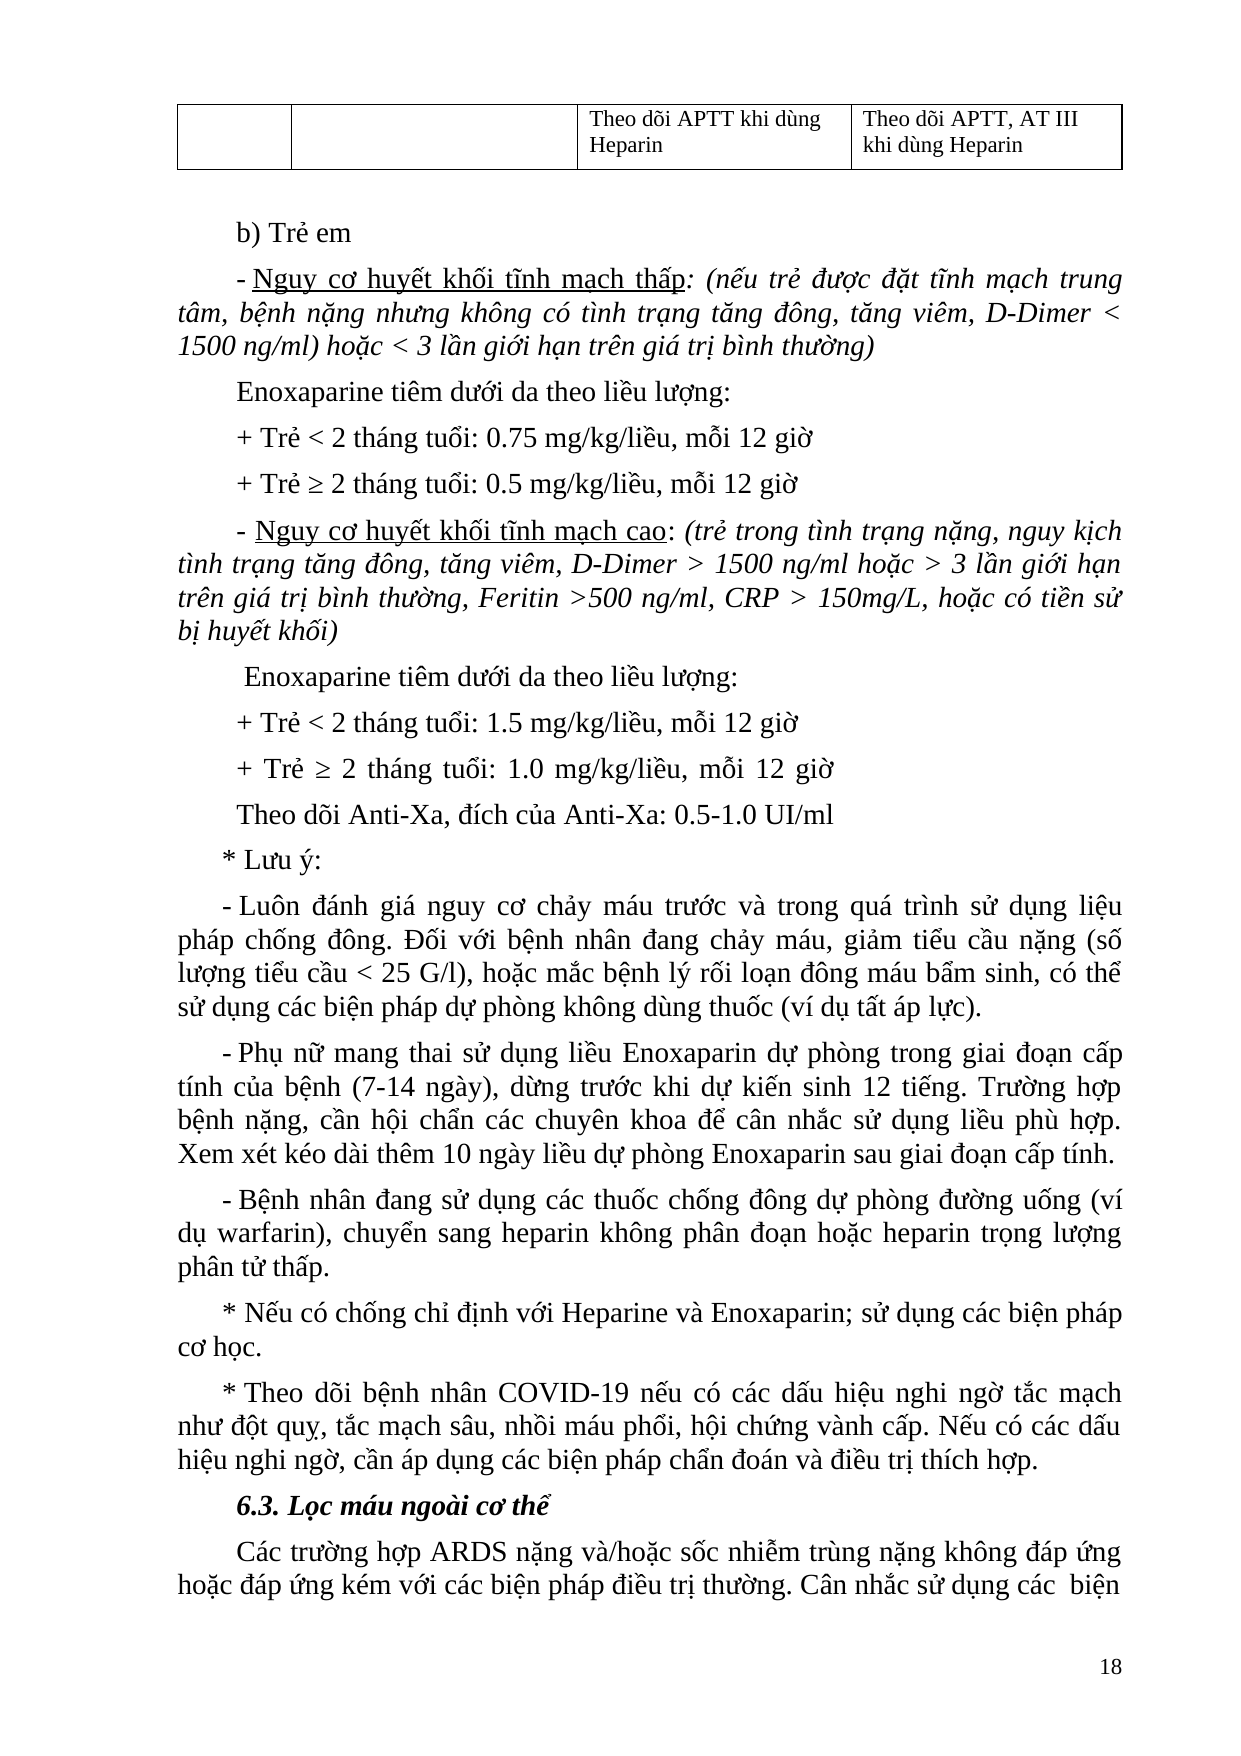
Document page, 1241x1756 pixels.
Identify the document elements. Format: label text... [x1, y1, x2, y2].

list Theo dõi bệnh nhân COVID-19 nếu có các dấu hiệu nghi ngờ tắc mạch như đột quỵ, tắc mạch sâu, nhồi máu phổi, hội chứng vành cấp. Nếu có các dấu hiệu nghi ngờ, cần áp dụng các biện pháp chẩn đoán và điều trị thích hợp. [177, 1375, 1123, 1475]
list Nguy cơ huyết khối tĩnh mạch cao: (trẻ trong tình trạng nặng, nguy kịch tình trạng tăng đông, tăng viêm, D-Dimer > 1500 ng/ml hoặc > 3 lần giới hạn trên giá trị bình thường, Feritin >500 ng/ml, CRP > 150mg/L, hoặc có tiền sử bị huyết khối) [177, 513, 1123, 647]
table_header Theo dõi APTT khi dùng Heparin [578, 105, 851, 169]
text + Trẻ ≥ 2 tháng tuổi: 1.0 mg/kg/liều, mỗi 12 giờ Theo dõi Anti-Xa, đích của Anti-Xa: 0.5-1.0 UI/ml [236, 751, 834, 830]
list Luôn đánh giá nguy cơ chảy máu trước và trong quá trình sử dụng liệu pháp chống đông. Đối với bệnh nhân đang chảy máu, giảm tiểu cầu nặng (số lượng tiểu cầu < 25 G/l), hoặc mắc bệnh lý rối loạn đông máu bẩm sinh, có thể sử dụng các biện pháp dự phòng không dùng thuốc (ví dụ tất áp lực). [177, 888, 1123, 1023]
list Lưu ý: [222, 842, 1188, 876]
subtitle Lọc máu ngoài cơ thể [236, 1488, 1188, 1521]
table_header [292, 105, 577, 169]
text Enoxaparine tiêm dưới da theo liều lượng: [236, 374, 1188, 408]
list Bệnh nhân đang sử dụng các thuốc chống đông dự phòng đường uống (ví dụ warfarin), chuyển sang heparin không phân đoạn hoặc heparin trọng lượng phân tử thấp. [177, 1182, 1123, 1283]
list Phụ nữ mang thai sử dụng liều Enoxaparin dự phòng trong giai đoạn cấp tính của bệnh (7-14 ngày), dừng trước khi dự kiến sinh 12 tiếng. Trường hợp bệnh nặng, cần hội chẩn các chuyên khoa để cân nhắc sử dụng liều phù hợp. Xem xét kéo dài thêm 10 ngày liều dự phòng Enoxaparin sau giai đoạn cấp tính. [177, 1035, 1123, 1169]
list Nếu có chống chỉ định với Heparine và Enoxaparin; sử dụng các biện pháp cơ học. [177, 1295, 1123, 1362]
text + Trẻ < 2 tháng tuổi: 1.5 mg/kg/liều, mỗi 12 giờ [236, 705, 1188, 739]
table_header [178, 105, 291, 169]
text Các trường hợp ARDS nặng và/hoặc sốc nhiễm trùng nặng không đáp ứng hoặc đáp ứng kém với các biện pháp điều trị thường. Cân nhắc sử dụng các biện [177, 1534, 1123, 1601]
list Nguy cơ huyết khối tĩnh mạch thấp: (nếu trẻ được đặt tĩnh mạch trung tâm, bệnh nặng nhưng không có tình trạng tăng đông, tăng viêm, D-Dimer < 1500 ng/ml) hoặc < 3 lần giới hạn trên giá trị bình thường) [177, 261, 1123, 362]
text + Trẻ < 2 tháng tuổi: 0.75 mg/kg/liều, mỗi 12 giờ [236, 421, 1188, 454]
text + Trẻ ≥ 2 tháng tuổi: 0.5 mg/kg/liều, mỗi 12 giờ [236, 467, 1188, 500]
text Enoxaparine tiêm dưới da theo liều lượng: [243, 659, 1188, 693]
table_header Theo dõi APTT, AT III khi dùng Heparin [852, 105, 1121, 169]
list Trẻ em [236, 215, 1188, 249]
